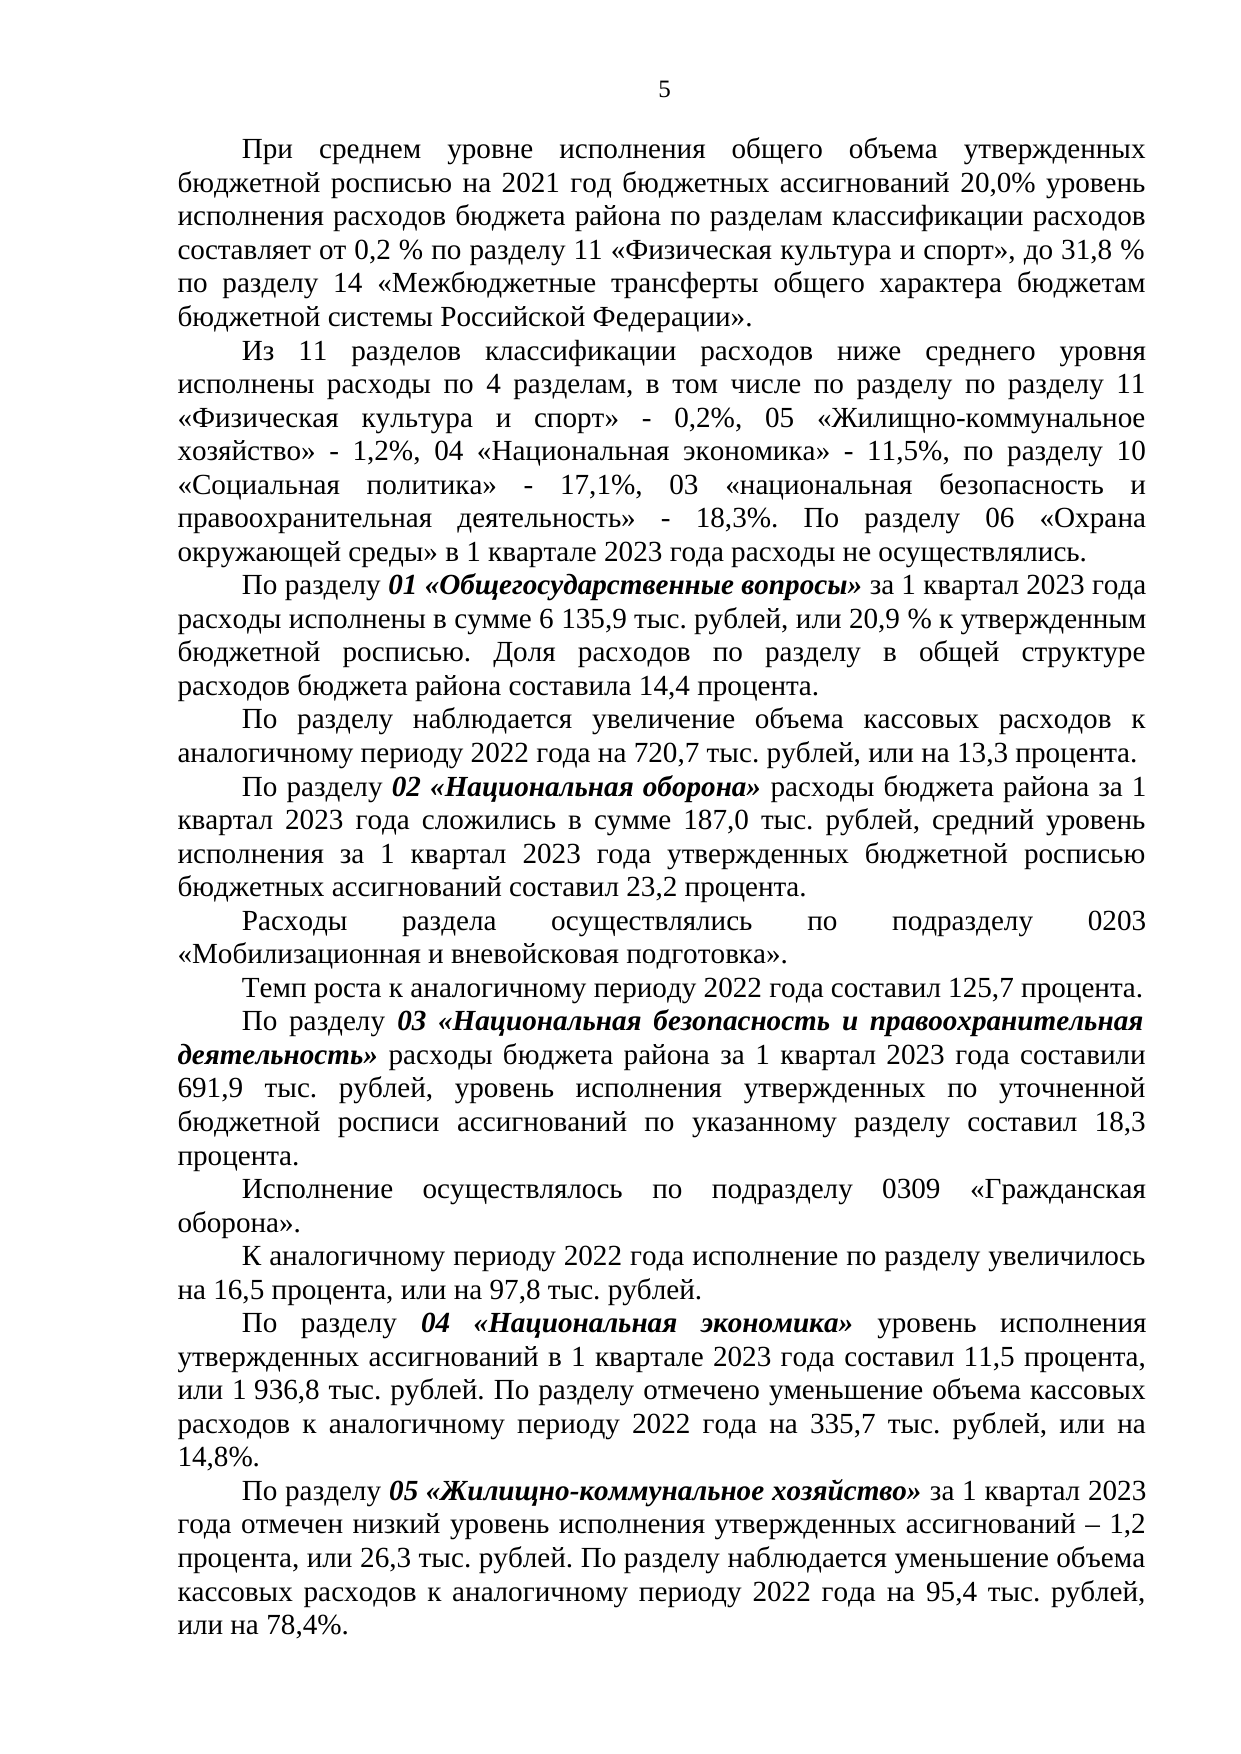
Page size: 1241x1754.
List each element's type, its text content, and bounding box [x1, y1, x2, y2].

text По разделу 04 «Национальная экономика» уровень исполнения утвержденных ассигнований в 1 квартале 2023 года составил 11,5 процента, или 1 936,8 тыс. рублей. По разделу отмечено уменьшение объема кассовых расходов к аналогичному периоду 2022 года на 335,7 тыс. рублей, или на 14,8%. [177, 1305, 1147, 1473]
text По разделу 01 «Общегосударственные вопросы» за 1 квартал 2023 года расходы исполнены в сумме 6 135,9 тыс. рублей, или 20,9 % к утвержденным бюджетной росписью. Доля расходов по разделу в общей структуре расходов бюджета района составила 14,4 процента. [177, 567, 1147, 702]
text По разделу 03 «Национальная безопасность и правоохранительная деятельность» расходы бюджета района за 1 квартал 2023 года составили 691,9 тыс. рублей, уровень исполнения утвержденных по уточненной бюджетной росписи ассигнований по указанному разделу составил 18,3 процента. [177, 1003, 1147, 1171]
text Темп роста к аналогичному периоду 2022 года составил 125,7 процента. [177, 970, 1147, 1003]
text К аналогичному периоду 2022 года исполнение по разделу увеличилось на 16,5 процента, или на 97,8 тыс. рублей. [177, 1238, 1147, 1305]
text Исполнение осуществлялось по подразделу 0309 «Гражданская оборона». [177, 1171, 1147, 1238]
text По разделу 05 «Жилищно-коммунальное хозяйство» за 1 квартал 2023 года отмечен низкий уровень исполнения утвержденных ассигнований – 1,2 процента, или 26,3 тыс. рублей. По разделу наблюдается уменьшение объема кассовых расходов к аналогичному периоду 2022 года на 95,4 тыс. рублей, или на 78,4%. [177, 1473, 1147, 1641]
text Из 11 разделов классификации расходов ниже среднего уровня исполнены расходы по 4 разделам, в том числе по разделу по разделу 11 «Физическая культура и спорт» - 0,2%, 05 «Жилищно-коммунальное хозяйство» - 1,2%, 04 «Национальная экономика» - 11,5%, по разделу 10 «Социальная политика» - 17,1%, 03 «национальная безопасность и правоохранительная деятельность» - 18,3%. По разделу 06 «Охрана окружающей среды» в 1 квартале 2023 года расходы не осуществлялись. [177, 333, 1147, 567]
text По разделу 02 «Национальная оборона» расходы бюджета района за 1 квартал 2023 года сложились в сумме 187,0 тыс. рублей, средний уровень исполнения за 1 квартал 2023 года утвержденных бюджетной росписью бюджетных ассигнований составил 23,2 процента. [177, 769, 1147, 903]
text По разделу наблюдается увеличение объема кассовых расходов к аналогичному периоду 2022 года на 720,7 тыс. рублей, или на 13,3 процента. [177, 702, 1147, 769]
text При среднем уровне исполнения общего объема утвержденных бюджетной росписью на 2021 год бюджетных ассигнований 20,0% уровень исполнения расходов бюджета района по разделам классификации расходов составляет от 0,2 % по разделу 11 «Физическая культура и спорт», до 31,8 % по разделу 14 «Межбюджетные трансферты общего характера бюджетам бюджетной системы Российской Федерации». [177, 131, 1147, 333]
text Расходы раздела осуществлялись по подразделу 0203 «Мобилизационная и вневойсковая подготовка». [177, 903, 1147, 970]
